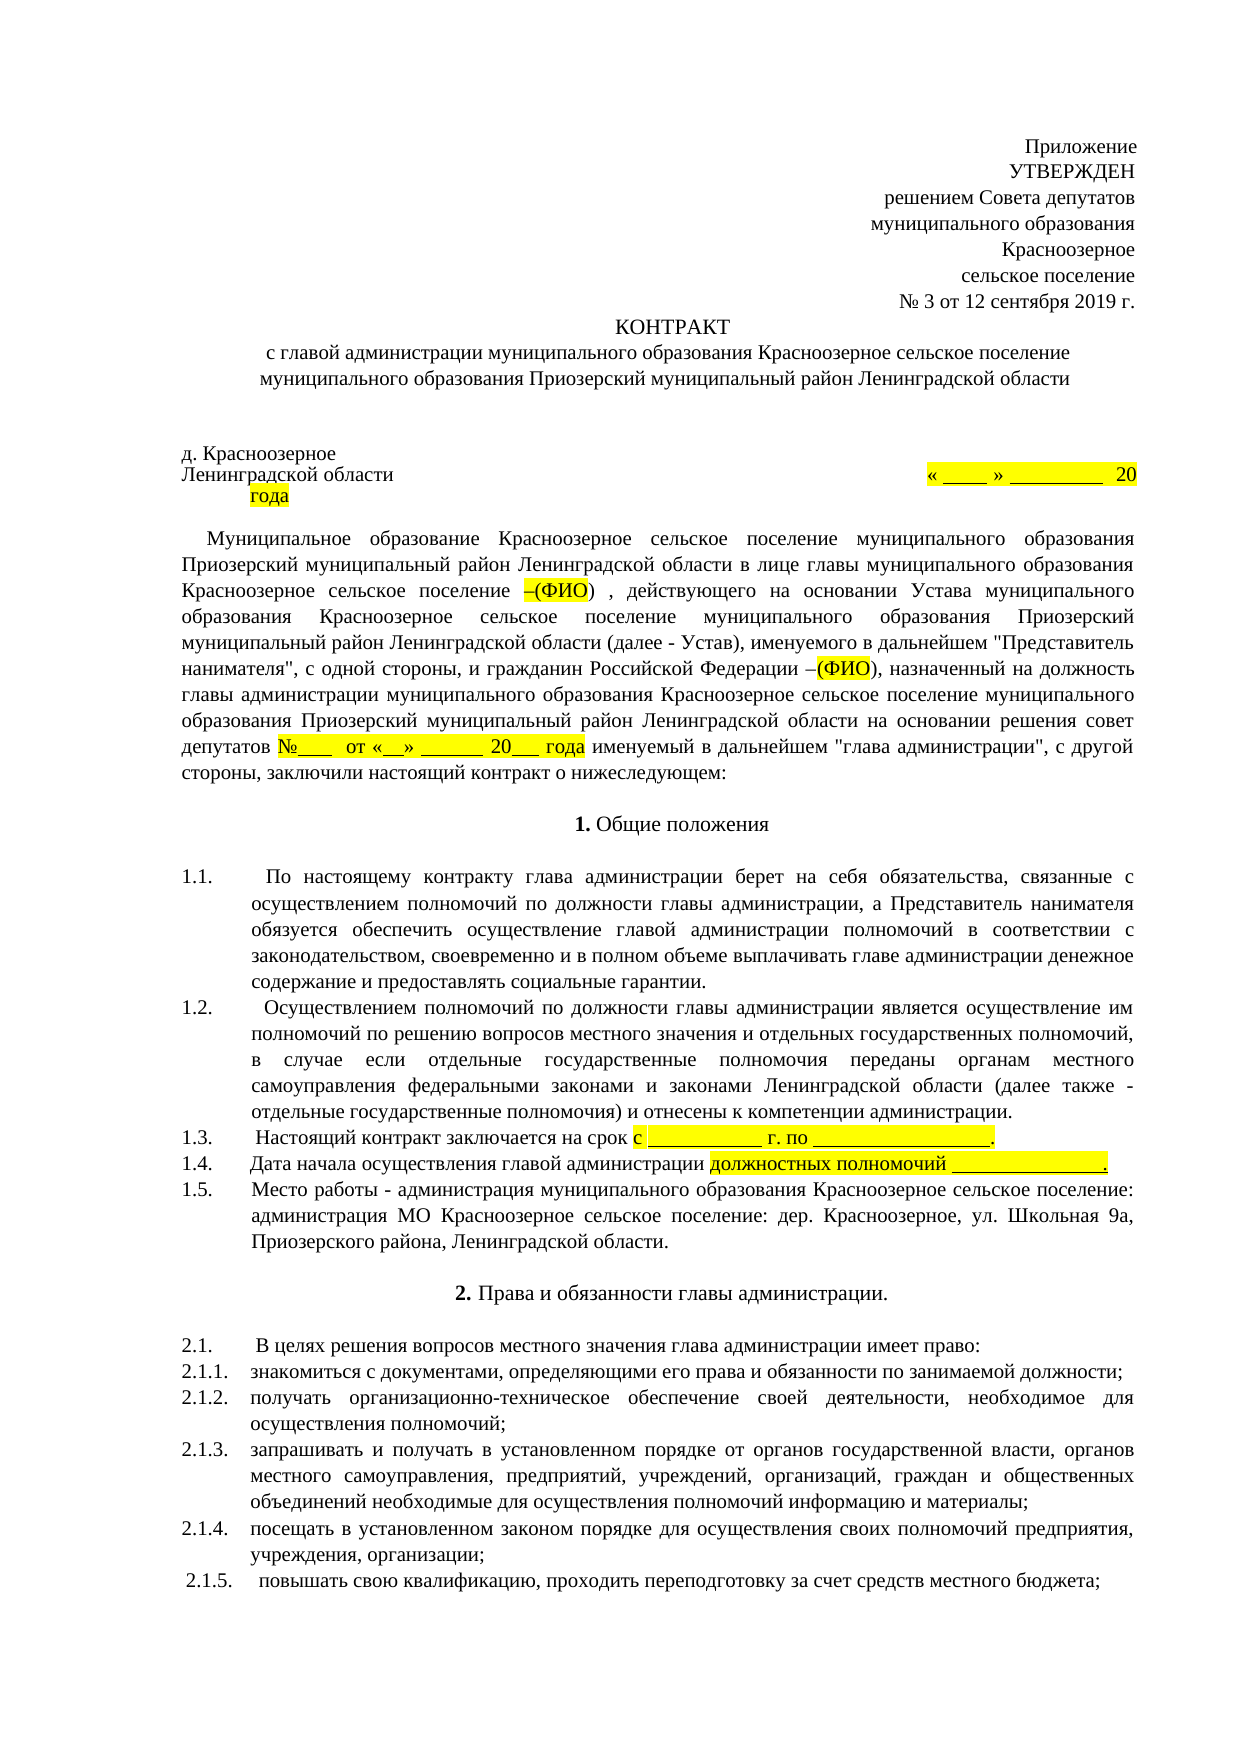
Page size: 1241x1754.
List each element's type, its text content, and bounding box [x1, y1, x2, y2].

list знакомиться с документами, определяющими его права и обязанности по занимаемой должности; [181, 1358, 1135, 1384]
list посещать в установленном законом порядке для осуществления своих полномочий предприятия, учреждения, организации; [181, 1514, 1135, 1566]
text с главой администрации муниципального образования Красноозерное сельское поселение муниципального образования Приозерский муниципальный район Ленинградской области [250, 339, 1070, 390]
list Общие положения [181, 811, 1137, 837]
text Приложение [177, 140, 1137, 157]
list Права и обязанности главы администрации. [181, 1280, 1137, 1306]
text решением Совета депутатов муниципального образования Красноозерное [812, 183, 1135, 262]
text д. Красноозерное [181, 444, 1137, 465]
list Осуществлением полномочий по должности главы администрации является осуществление им полномочий по решению вопросов местного значения и отдельных государственных полномочий, в случае если отдельные государственные полномочия переданы органам местного самоуправления федеральными законами и законами Ленинградской области (далее также - отдельные государственные полномочия) и отнесены к компетенции администрации. [181, 993, 1135, 1123]
list запрашивать и получать в установленном порядке от органов государственной власти, органов местного самоуправления, предприятий, учреждений, организаций, граждан и общественных объединений необходимые для осуществления полномочий информацию и материалы; [181, 1436, 1135, 1514]
list По настоящему контракту глава администрации берет на себя обязательства, связанные с осуществлением полномочий по должности главы администрации, а Представитель нанимателя обязуется обеспечить осуществление главой администрации полномочий в соответствии с законодательством, своевременно и в полном объеме выплачивать главе администрации денежное содержание и предоставлять социальные гарантии. [181, 863, 1135, 993]
text УТВЕРЖДЕН [812, 157, 1135, 183]
list Дата начала осуществления главой администрации должностных полномочий . [181, 1149, 1137, 1176]
text № 3 от 12 сентября 2019 г. [812, 288, 1135, 314]
text КОНТРАКТ [615, 314, 1137, 339]
list повышать свою квалификацию, проходить переподготовку за счет средств местного бюджета; [186, 1566, 1137, 1593]
list получать организационно-техническое обеспечение своей деятельности, необходимое для осуществления полномочий; [181, 1384, 1135, 1436]
list В целях решения вопросов местного значения глава администрации имеет право: [181, 1332, 1137, 1358]
text Ленинградской области « » 20 года [181, 465, 1137, 506]
list Настоящий контракт заключается на срок с г. по . [181, 1123, 1135, 1149]
list Место работы - администрация муниципального образования Красноозерное сельское поселение: администрация МО Красноозерное сельское поселение: дер. Красноозерное, ул. Школьная 9а, Приозерского района, Ленинградской области. [181, 1176, 1135, 1254]
text сельское поселение [812, 262, 1135, 288]
text Муниципальное образование Красноозерное сельское поселение муниципального образования Приозерский муниципальный район Ленинградской области в лице главы муниципального образования Красноозерное сельское поселение –(ФИО) , действующего на основании Устава муниципального образования Красноозерное сельское поселение муниципального образования Приозерский муниципальный район Ленинградской области (далее - Устав), именуемого в дальнейшем "Представитель нанимателя", с одной стороны, и гражданин Российской Федерации –(ФИО), назначенный на должность главы администрации муниципального образования Красноозерное сельское поселение муниципального образования Приозерский муниципальный район Ленинградской области на основании решения совет депутатов № от « » 20 года именуемый в дальнейшем "глава администрации", с другой стороны, заключили настоящий контракт о нижеследующем: [181, 524, 1135, 785]
